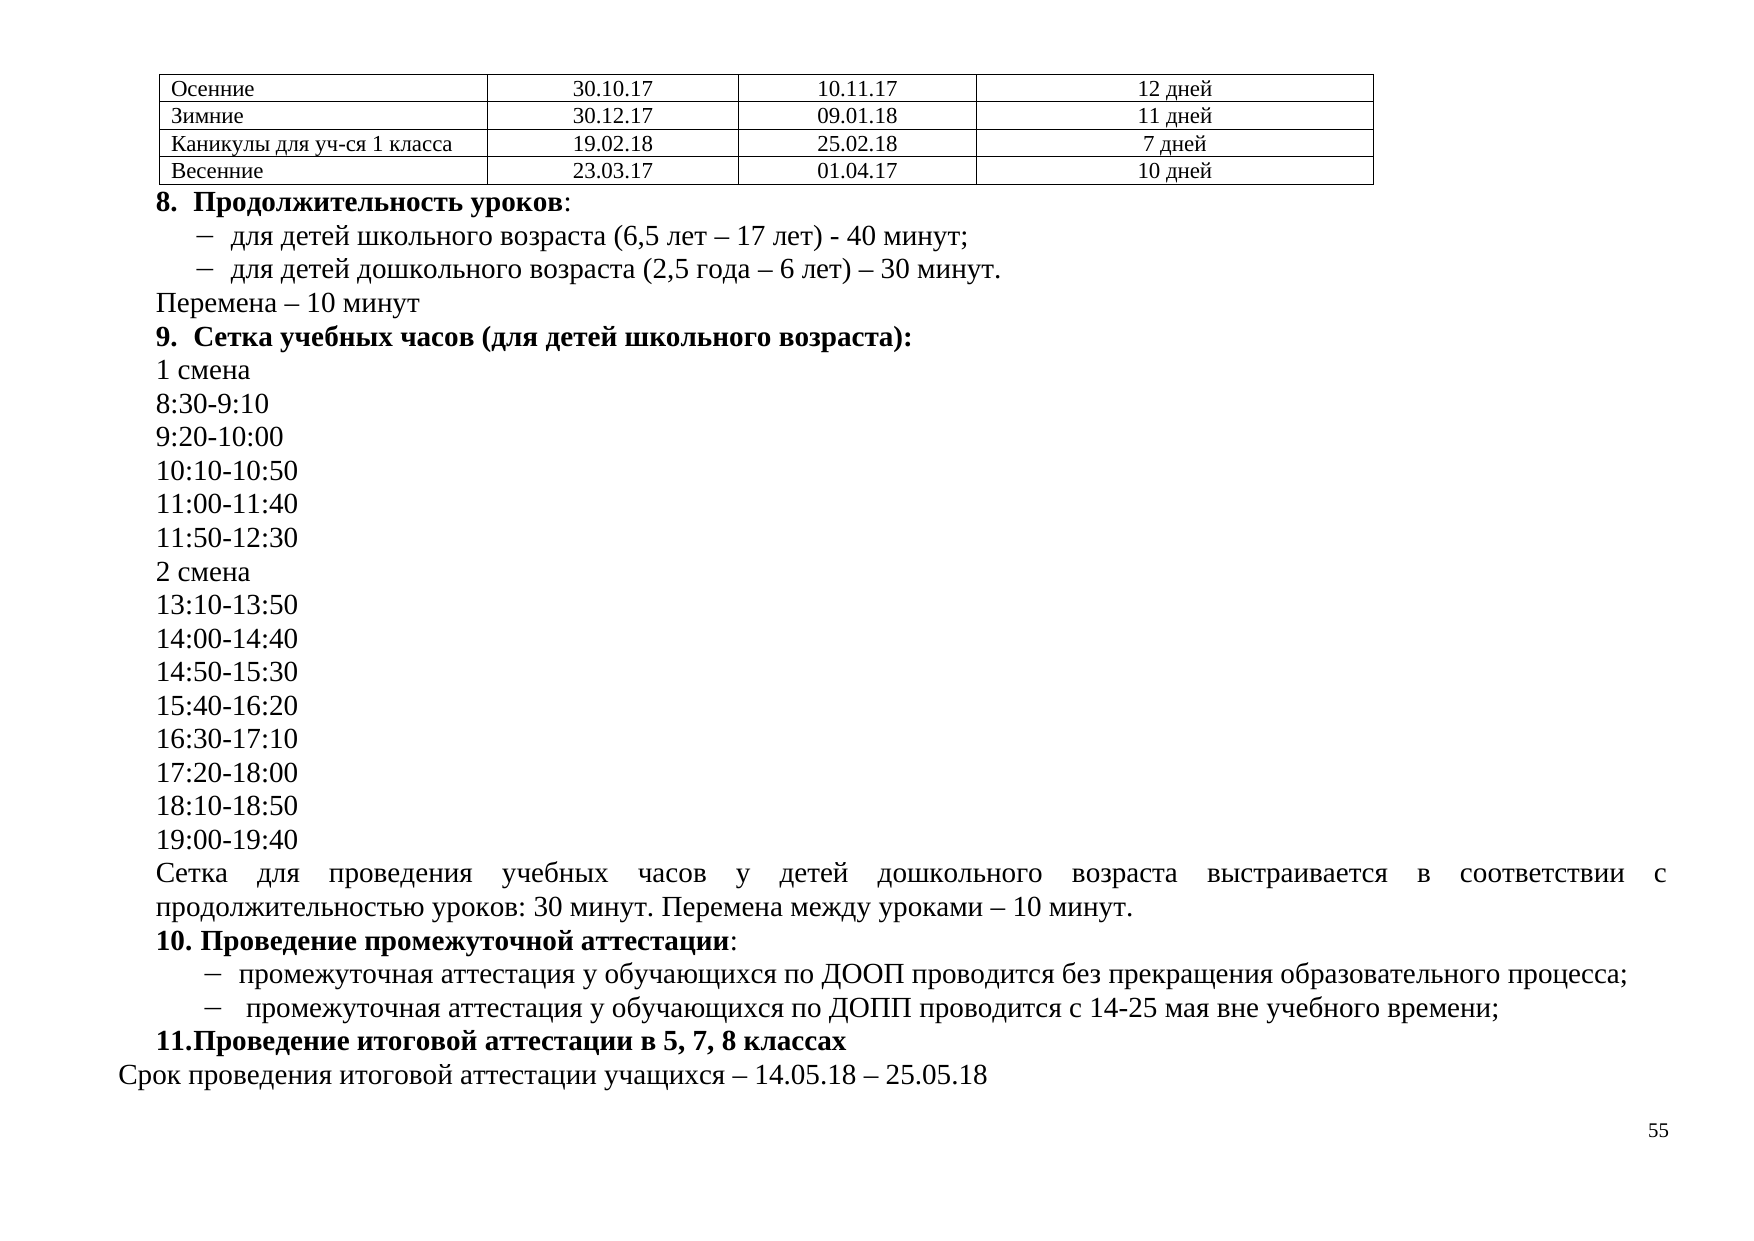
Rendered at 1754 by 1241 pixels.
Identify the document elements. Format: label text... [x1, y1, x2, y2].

table_cell Весенние [160, 157, 487, 183]
table_cell 10.11.17 [739, 75, 976, 101]
list Проведение итоговой аттестации в 5, 7, 8 классах [156, 1023, 1668, 1057]
text 15:40-16:20 [156, 688, 1668, 721]
table_cell 12 дней [977, 75, 1373, 101]
list промежуточная аттестация у обучающихся по ДООП проводится без прекращения образовательного процесса; [201, 956, 1668, 990]
table_cell 7 дней [977, 130, 1373, 156]
list Проведение промежуточной аттестации: [156, 923, 1668, 956]
table_cell 10 дней [977, 157, 1373, 183]
text Сетка для проведения учебных часов у детей дошкольного возраста выстраивается в соответствии с продолжительностью уроков: 30 минут. Перемена между уроками – 10 минут. [156, 856, 1668, 923]
text 1 смена [156, 352, 1668, 386]
table_cell 01.04.17 [739, 157, 976, 183]
text 13:10-13:50 [156, 587, 1668, 621]
table_cell Зимние [160, 102, 487, 129]
text 11:00-11:40 [156, 487, 1668, 520]
text 8:30-9:10 [156, 386, 1668, 419]
table_cell 30.12.17 [488, 102, 738, 129]
table_cell Каникулы для уч-ся 1 класса [160, 130, 487, 156]
list для детей дошкольного возраста (2,5 года – 6 лет) – 30 минут. [193, 252, 1668, 285]
table_cell 23.03.17 [488, 157, 738, 183]
text 14:00-14:40 [156, 621, 1668, 654]
text 2 смена [156, 554, 1668, 587]
list промежуточная аттестация у обучающихся по ДОПП проводится с 14-25 мая вне учебного времени; [201, 990, 1668, 1023]
text 9:20-10:00 [156, 419, 1668, 453]
table_cell 09.01.18 [739, 102, 976, 129]
text 11:50-12:30 [156, 520, 1668, 554]
list Продолжительность уроков: [156, 184, 1668, 218]
list для детей школьного возраста (6,5 лет – 17 лет) - 40 минут; [193, 218, 1668, 252]
text Срок проведения итоговой аттестации учащихся – 14.05.18 – 25.05.18 [118, 1057, 1668, 1091]
text 10:10-10:50 [156, 453, 1668, 487]
text 19:00-19:40 [156, 822, 1668, 856]
table_cell Осенние [160, 75, 487, 101]
table_cell 30.10.17 [488, 75, 738, 101]
text 14:50-15:30 [156, 654, 1668, 688]
text 18:10-18:50 [156, 788, 1668, 822]
table_cell 11 дней [977, 102, 1373, 129]
table_cell 19.02.18 [488, 130, 738, 156]
text 16:30-17:10 [156, 721, 1668, 755]
text Перемена – 10 минут [156, 285, 1668, 319]
text 17:20-18:00 [156, 755, 1668, 788]
table_cell 25.02.18 [739, 130, 976, 156]
list Сетка учебных часов (для детей школьного возраста): [156, 319, 1668, 352]
